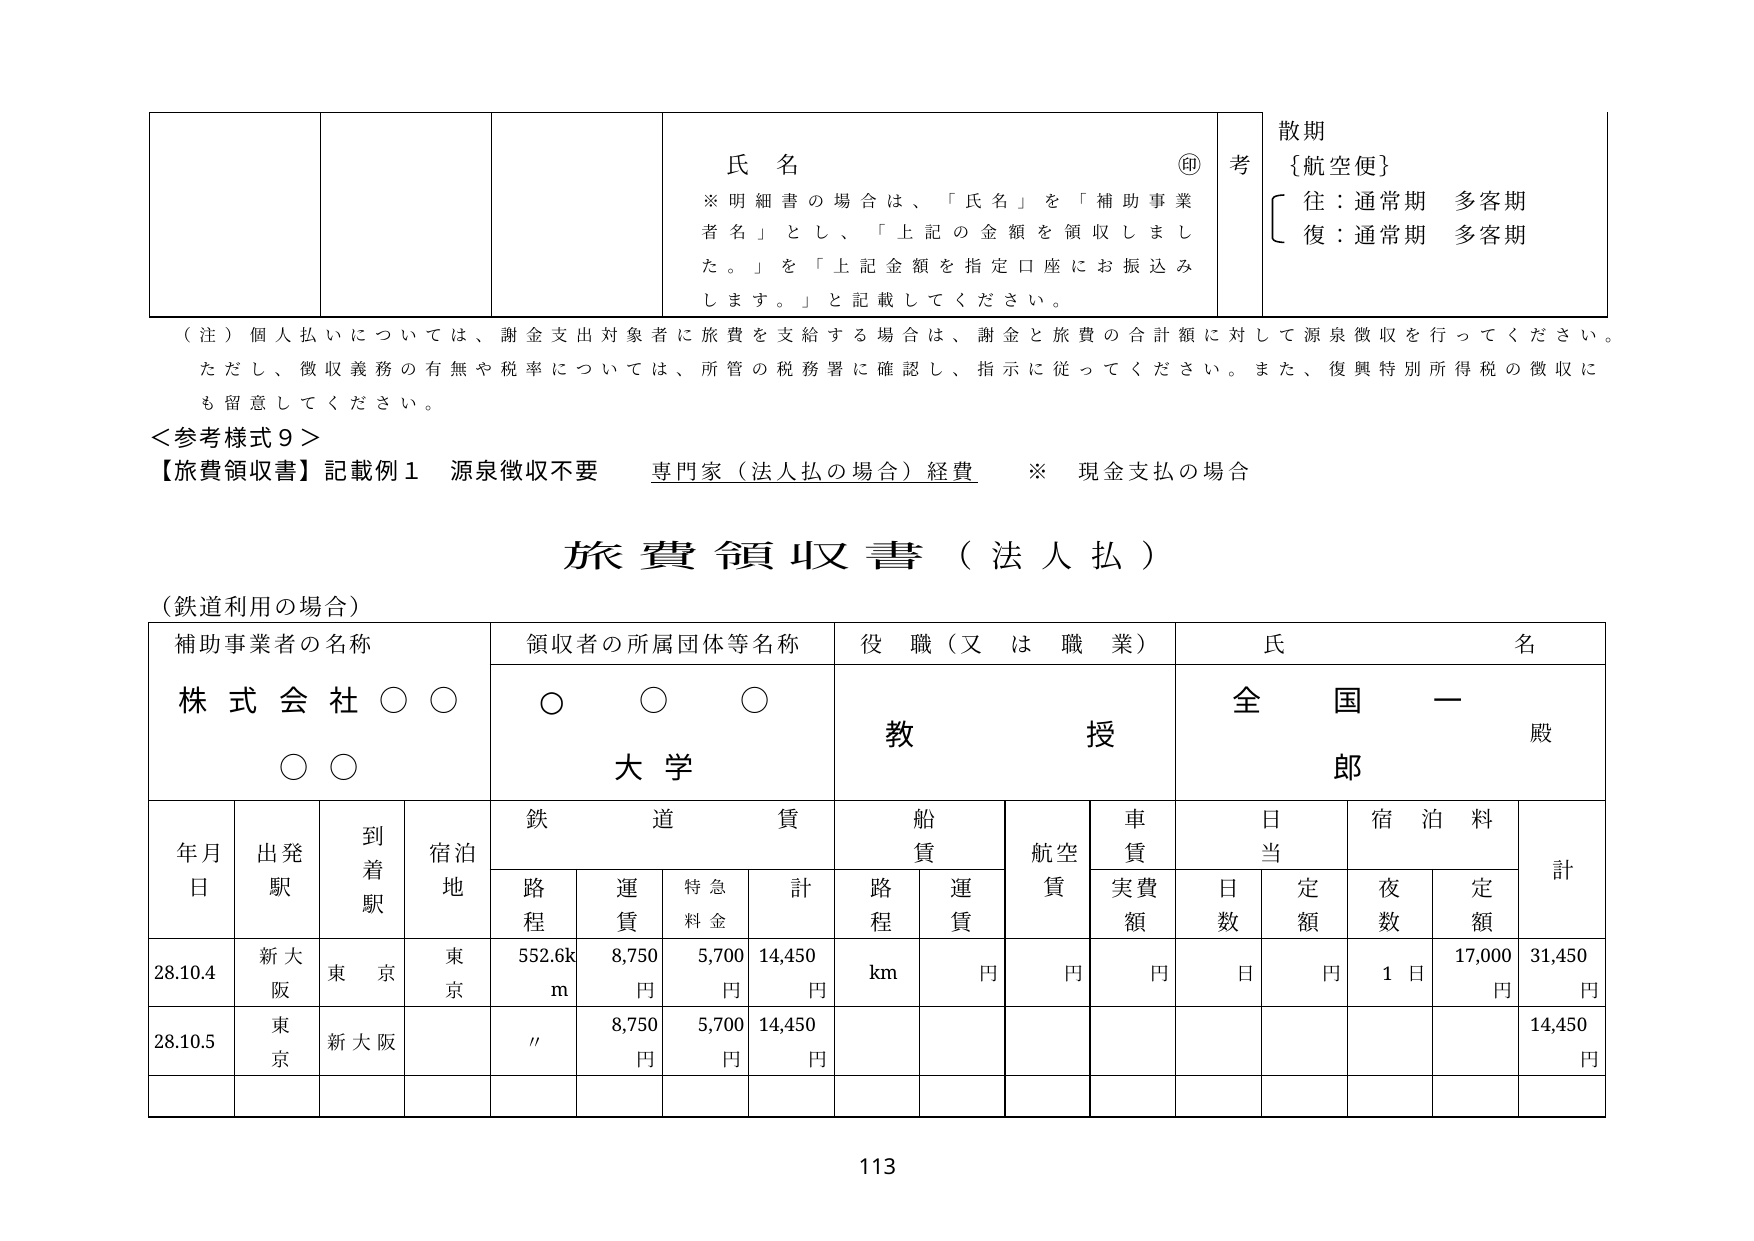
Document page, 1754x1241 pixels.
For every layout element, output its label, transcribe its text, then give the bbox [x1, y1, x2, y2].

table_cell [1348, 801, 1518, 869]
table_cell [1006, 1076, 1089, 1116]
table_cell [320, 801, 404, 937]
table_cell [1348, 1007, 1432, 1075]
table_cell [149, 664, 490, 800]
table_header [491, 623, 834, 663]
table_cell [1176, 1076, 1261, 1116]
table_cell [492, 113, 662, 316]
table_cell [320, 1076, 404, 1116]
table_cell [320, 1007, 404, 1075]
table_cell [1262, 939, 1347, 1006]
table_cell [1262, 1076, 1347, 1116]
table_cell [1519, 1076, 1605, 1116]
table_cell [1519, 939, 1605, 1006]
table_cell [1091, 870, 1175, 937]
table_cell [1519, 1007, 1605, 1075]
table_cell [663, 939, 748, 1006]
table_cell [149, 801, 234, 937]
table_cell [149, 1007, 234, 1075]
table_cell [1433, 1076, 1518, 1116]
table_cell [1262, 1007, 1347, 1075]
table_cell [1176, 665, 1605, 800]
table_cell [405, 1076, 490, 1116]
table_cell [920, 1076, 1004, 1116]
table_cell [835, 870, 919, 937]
text （鉄道利用の場合） [149, 588, 1605, 622]
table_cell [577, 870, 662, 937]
text 【旅費領収書】記載例１ 源泉徴収不要 専門家（法人払の場合）経費 ※ 現金支払の場合 [149, 453, 1605, 487]
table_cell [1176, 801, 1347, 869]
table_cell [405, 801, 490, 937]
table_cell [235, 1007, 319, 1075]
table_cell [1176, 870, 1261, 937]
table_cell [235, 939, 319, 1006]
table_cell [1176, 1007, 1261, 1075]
text ＜参考様式９＞ [149, 419, 1605, 453]
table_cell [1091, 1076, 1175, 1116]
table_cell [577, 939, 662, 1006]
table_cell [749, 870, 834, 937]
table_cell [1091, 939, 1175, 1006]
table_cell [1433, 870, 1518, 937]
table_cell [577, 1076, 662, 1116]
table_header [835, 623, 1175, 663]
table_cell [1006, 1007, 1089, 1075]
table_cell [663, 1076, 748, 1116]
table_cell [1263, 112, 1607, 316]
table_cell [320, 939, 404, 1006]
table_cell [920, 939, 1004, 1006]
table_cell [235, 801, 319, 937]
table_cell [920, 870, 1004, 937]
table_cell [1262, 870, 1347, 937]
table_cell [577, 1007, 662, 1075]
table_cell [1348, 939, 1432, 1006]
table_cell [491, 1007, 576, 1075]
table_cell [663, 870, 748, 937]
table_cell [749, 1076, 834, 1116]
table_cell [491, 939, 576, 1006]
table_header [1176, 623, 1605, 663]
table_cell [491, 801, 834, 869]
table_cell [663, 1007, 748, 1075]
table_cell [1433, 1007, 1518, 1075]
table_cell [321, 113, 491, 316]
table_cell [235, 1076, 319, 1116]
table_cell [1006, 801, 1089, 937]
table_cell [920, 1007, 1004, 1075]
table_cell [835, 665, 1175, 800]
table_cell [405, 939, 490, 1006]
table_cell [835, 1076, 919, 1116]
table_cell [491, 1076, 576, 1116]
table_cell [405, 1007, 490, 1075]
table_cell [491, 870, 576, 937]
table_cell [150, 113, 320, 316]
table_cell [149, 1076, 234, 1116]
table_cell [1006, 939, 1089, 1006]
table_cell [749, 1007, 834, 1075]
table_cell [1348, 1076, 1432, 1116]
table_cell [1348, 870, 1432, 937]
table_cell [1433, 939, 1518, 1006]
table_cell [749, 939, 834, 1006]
text 旅費領収書（法人払） [149, 521, 1605, 588]
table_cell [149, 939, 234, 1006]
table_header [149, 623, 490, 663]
text （注）個人払いについては、謝金支出対象者に旅費を支給する場合は、謝金と旅費の合計額に対して源泉徴収を行ってください。ただし、徴収義務の有無や税率については、所管の税務署に確認し、指示に従ってください。また、復興特別所得税の徴収にも留意してください。 [160, 318, 1605, 419]
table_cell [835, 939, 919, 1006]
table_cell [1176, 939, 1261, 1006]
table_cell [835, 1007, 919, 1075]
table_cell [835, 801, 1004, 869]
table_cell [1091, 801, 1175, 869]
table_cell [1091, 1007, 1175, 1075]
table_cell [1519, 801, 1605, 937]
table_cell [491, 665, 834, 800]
